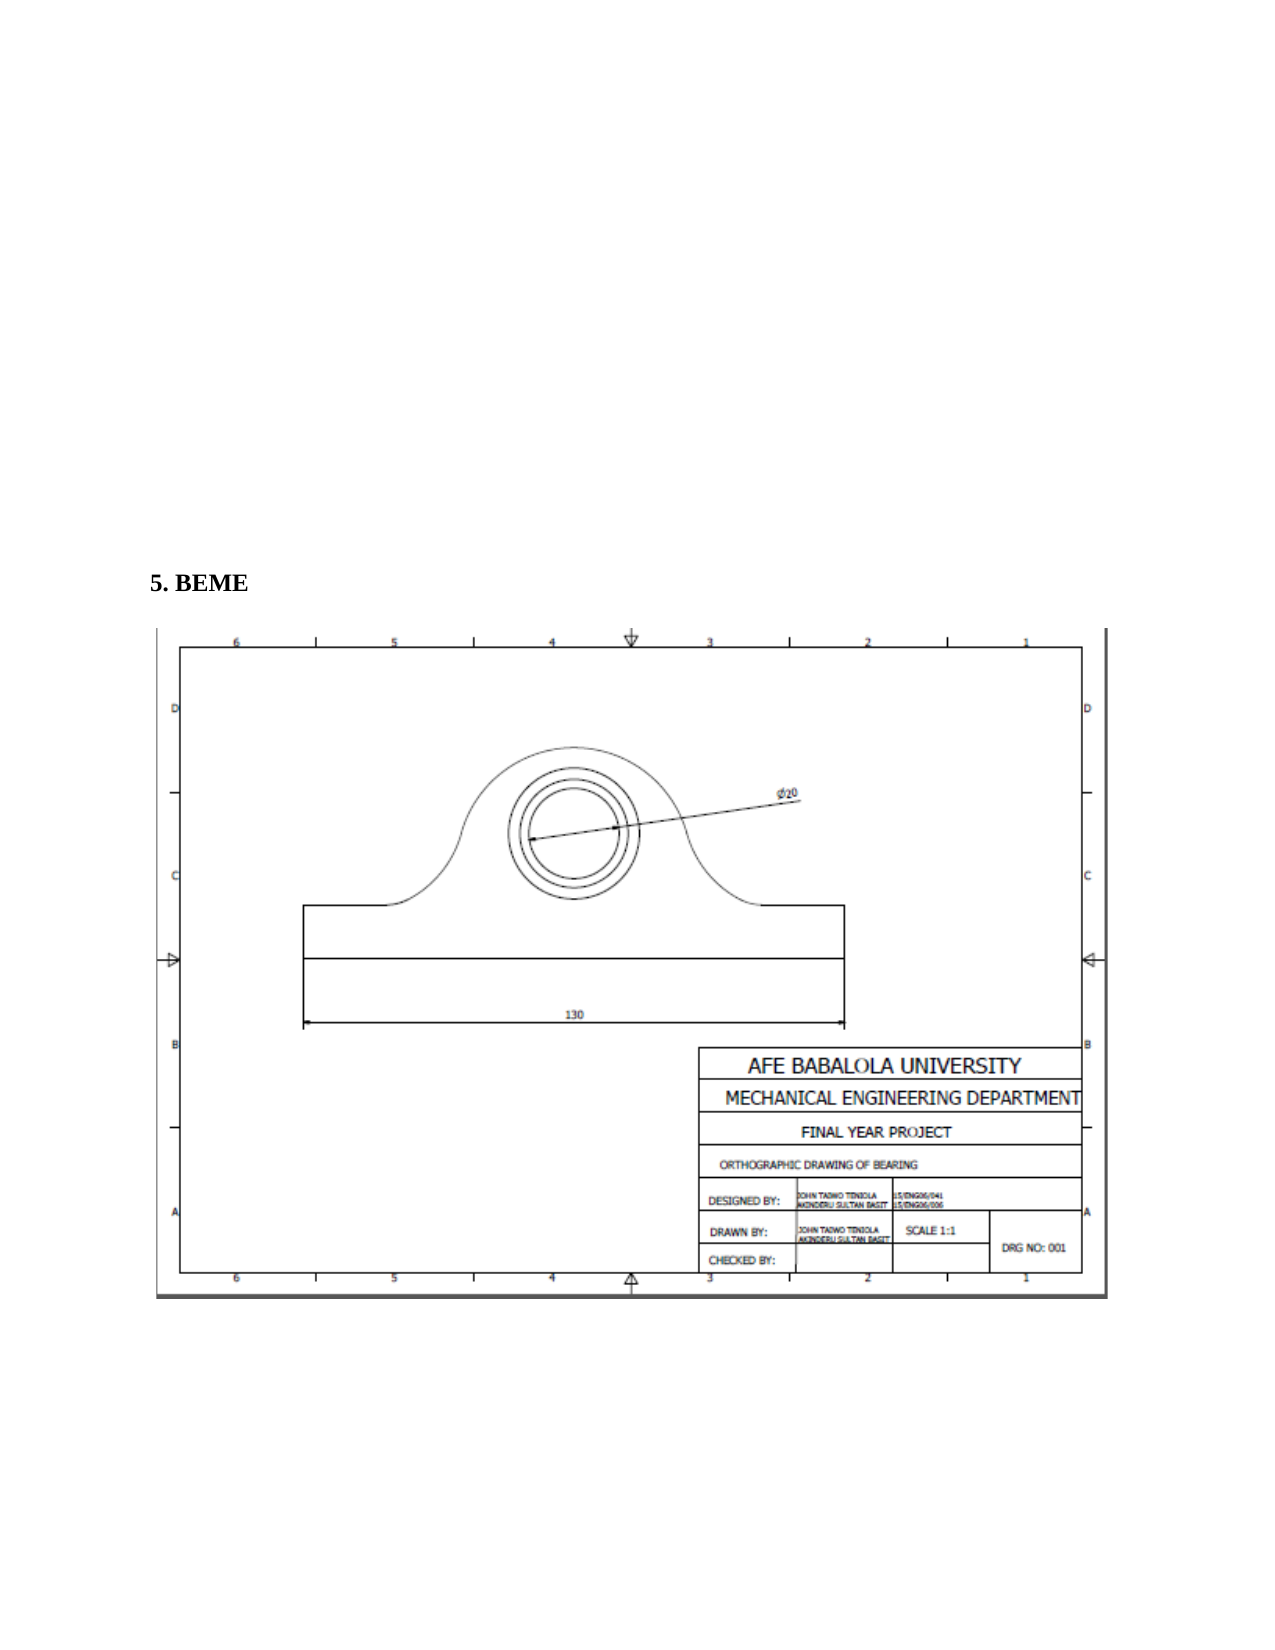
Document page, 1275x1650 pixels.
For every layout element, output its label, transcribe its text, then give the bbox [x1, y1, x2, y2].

text 5. BEME [150, 568, 1125, 597]
picture [156, 628, 1108, 1299]
